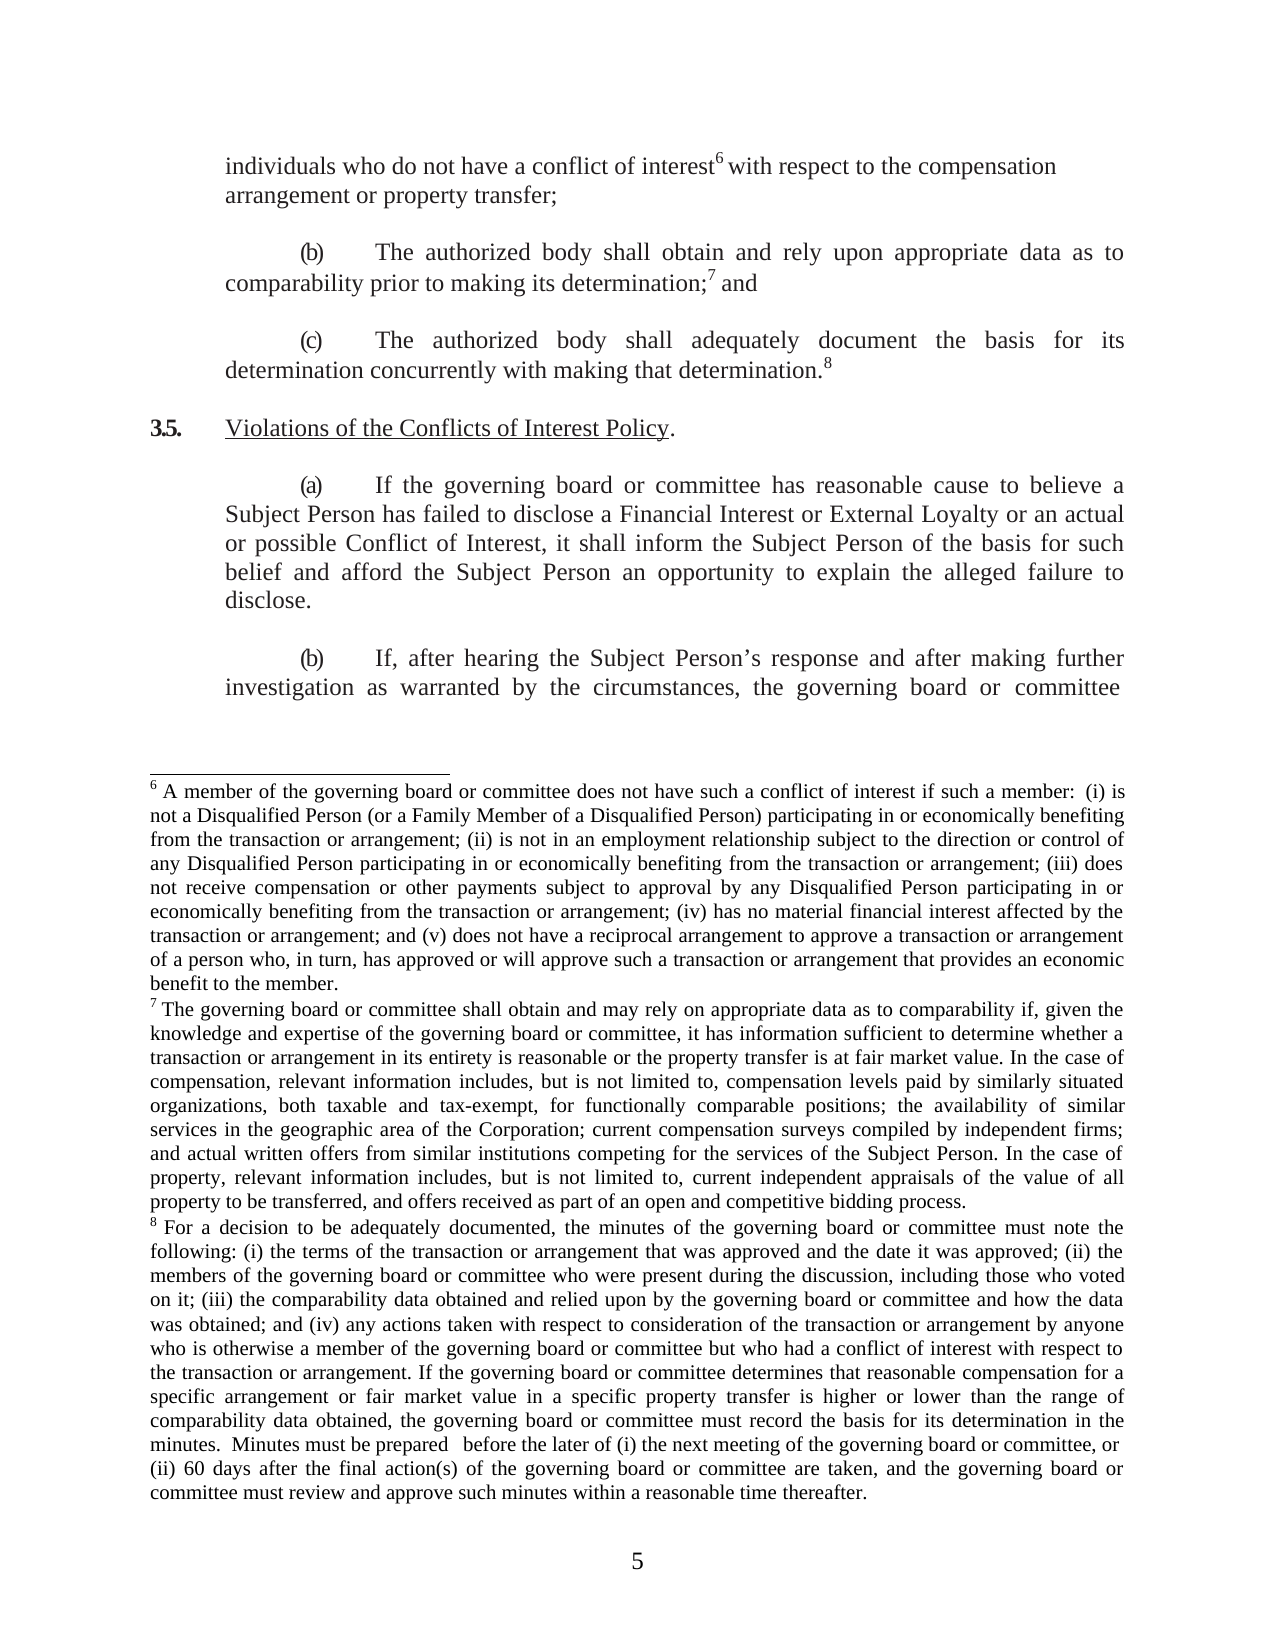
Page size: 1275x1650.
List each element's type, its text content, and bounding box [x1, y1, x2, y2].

list If, after hearing the Subject Person’s response and after making further investigation as warranted by the circumstances, the governing board or committee [225, 643, 1125, 700]
list The authorized body shall obtain and rely upon appropriate data as to comparability prior to making its determination;7 and [225, 239, 1125, 296]
list If the governing board or committee has reasonable cause to believe a Subject Person has failed to disclose a Financial Interest or External Loyalty or an actual or possible Conflict of Interest, it shall inform the Subject Person of the basis for such belief and afford the Subject Person an opportunity to explain the alleged failure to disclose. [225, 470, 1125, 614]
list 60 days after the final action(s) of the governing board or committee are taken, and the governing board or committee must review and approve such minutes within a reasonable time thereafter. [150, 1456, 1125, 1504]
text 6 A member of the governing board or committee does not have such a conflict of interest if such a member: (i) is not a Disqualified Person (or a Family Member of a Disqualified Person) participating in or economically benefiting from the transaction or arrangement; (ii) is not in an employment relationship subject to the direction or control of any Disqualified Person participating in or economically benefiting from the transaction or arrangement; (iii) does not receive compensation or other payments subject to approval by any Disqualified Person participating in or economically benefiting from the transaction or arrangement; (iv) has no material financial interest affected by the transaction or arrangement; and (v) does not have a reciprocal arrangement to approve a transaction or arrangement of a person who, in turn, has approved or will approve such a transaction or arrangement that provides an economic benefit to the member. [150, 777, 1125, 995]
text 8 For a decision to be adequately documented, the minutes of the governing board or committee must note the following: (i) the terms of the transaction or arrangement that was approved and the date it was approved; (ii) the members of the governing board or committee who were present during the discussion, including those who voted on it; (iii) the comparability data obtained and relied upon by the governing board or committee and how the data was obtained; and (iv) any actions taken with respect to consideration of the transaction or arrangement by anyone who is otherwise a member of the governing board or committee but who had a conflict of interest with respect to the transaction or arrangement. If the governing board or committee determines that reasonable compensation for a specific arrangement or fair market value in a specific property transfer is higher or lower than the range of comparability data obtained, the governing board or committee must record the basis for its determination in the minutes. Minutes must be prepared before the later of (i) the next meeting of the governing board or committee, or [150, 1213, 1126, 1456]
text 7 The governing board or committee shall obtain and may rely on appropriate data as to comparability if, given the knowledge and expertise of the governing board or committee, it has information sufficient to determine whether a transaction or arrangement in its entirety is reasonable or the property transfer is at fair market value. In the case of compensation, relevant information includes, but is not limited to, compensation levels paid by similarly situated organizations, both taxable and tax-exempt, for functionally comparable positions; the availability of similar services in the geographic area of the Corporation; current compensation surveys compiled by independent firms; and actual written offers from similar institutions competing for the services of the Subject Person. In the case of property, relevant information includes, but is not limited to, current independent appraisals of the value of all property to be transferred, and offers received as part of an open and competitive bidding process. [150, 995, 1125, 1213]
list Violations of the Conflicts of Interest Policy. [150, 413, 1137, 442]
list The authorized body shall adequately document the basis for its determination concurrently with making that determination.8 [225, 327, 1125, 384]
text individuals who do not have a conflict of interest6 with respect to the compensation arrangement or property transfer; [225, 148, 1137, 208]
